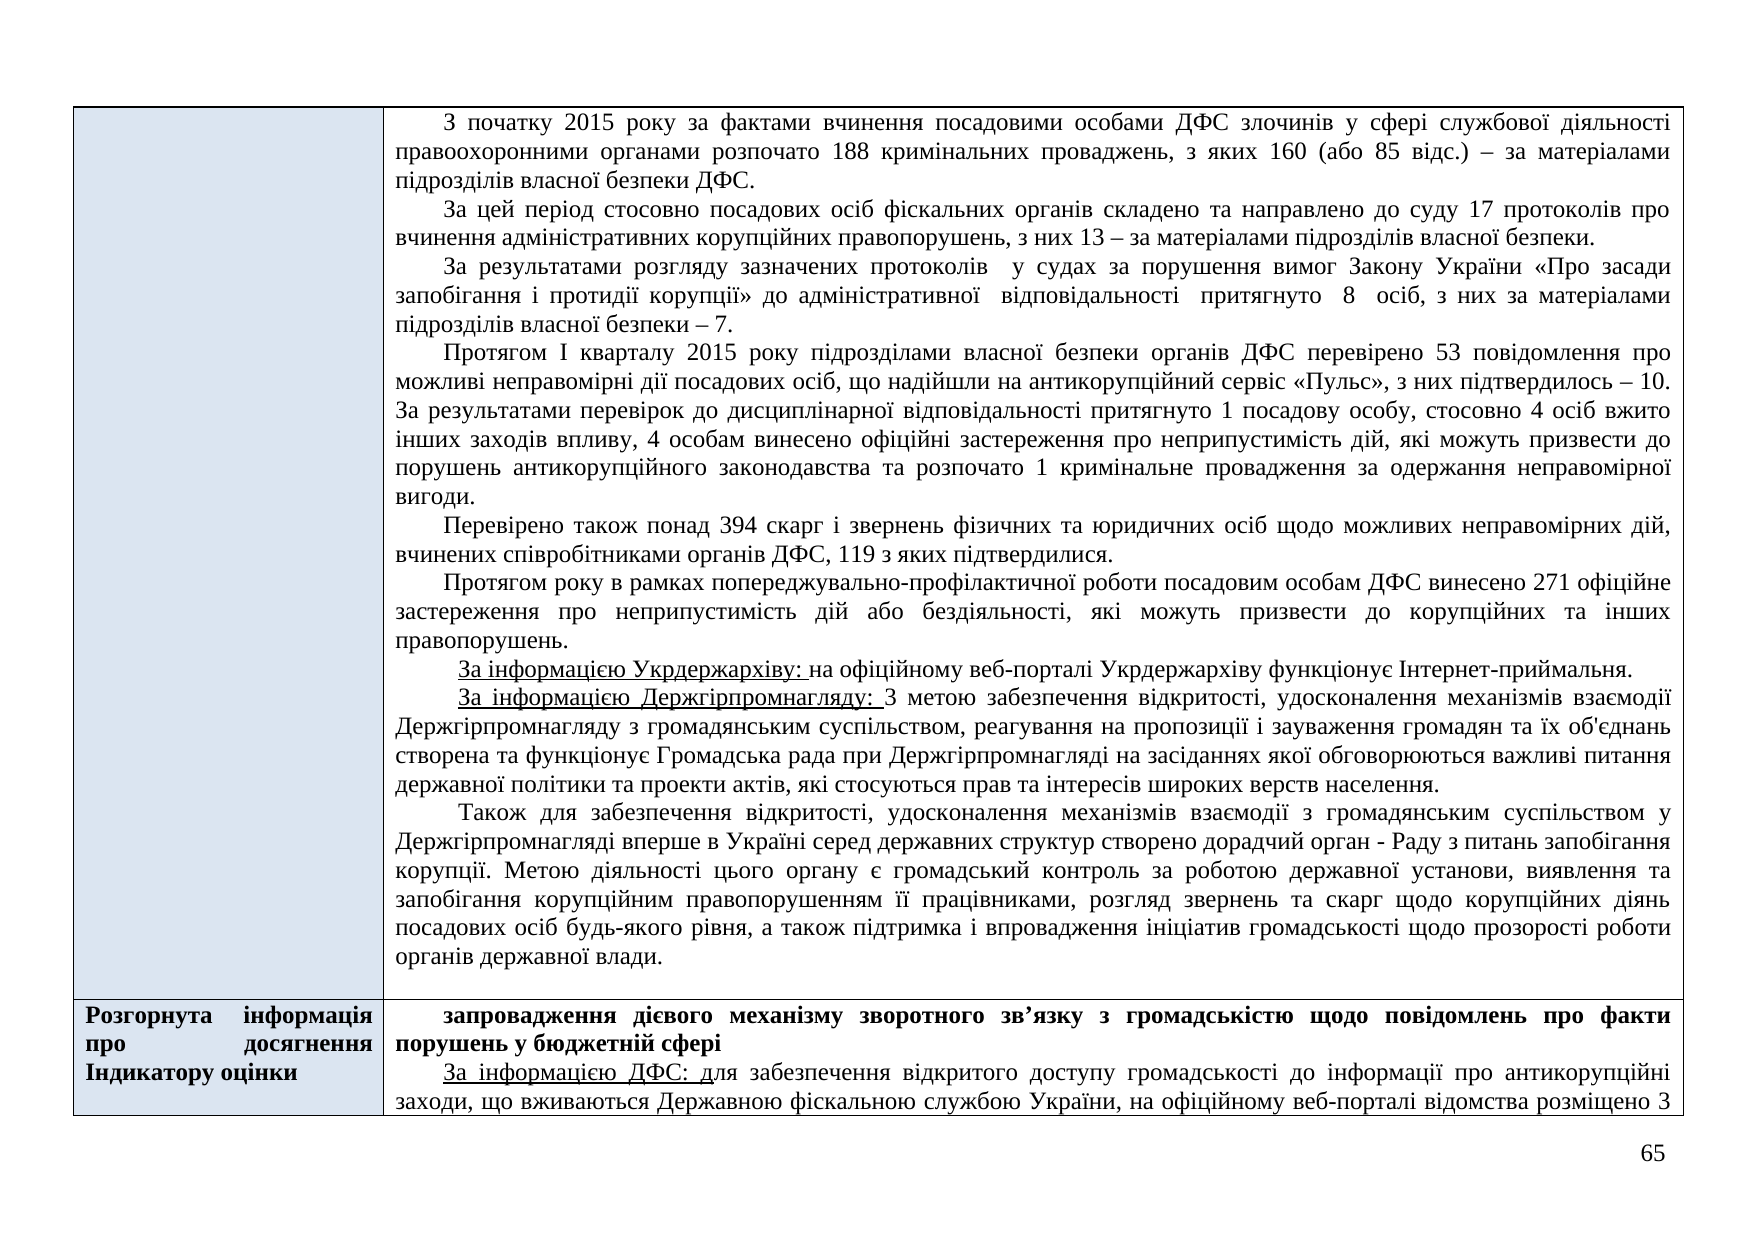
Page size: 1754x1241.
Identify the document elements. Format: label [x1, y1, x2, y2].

table_cell [74, 108, 383, 999]
table_cell [384, 1000, 1683, 1115]
table_cell [74, 1000, 383, 1115]
table_cell [384, 108, 1683, 999]
